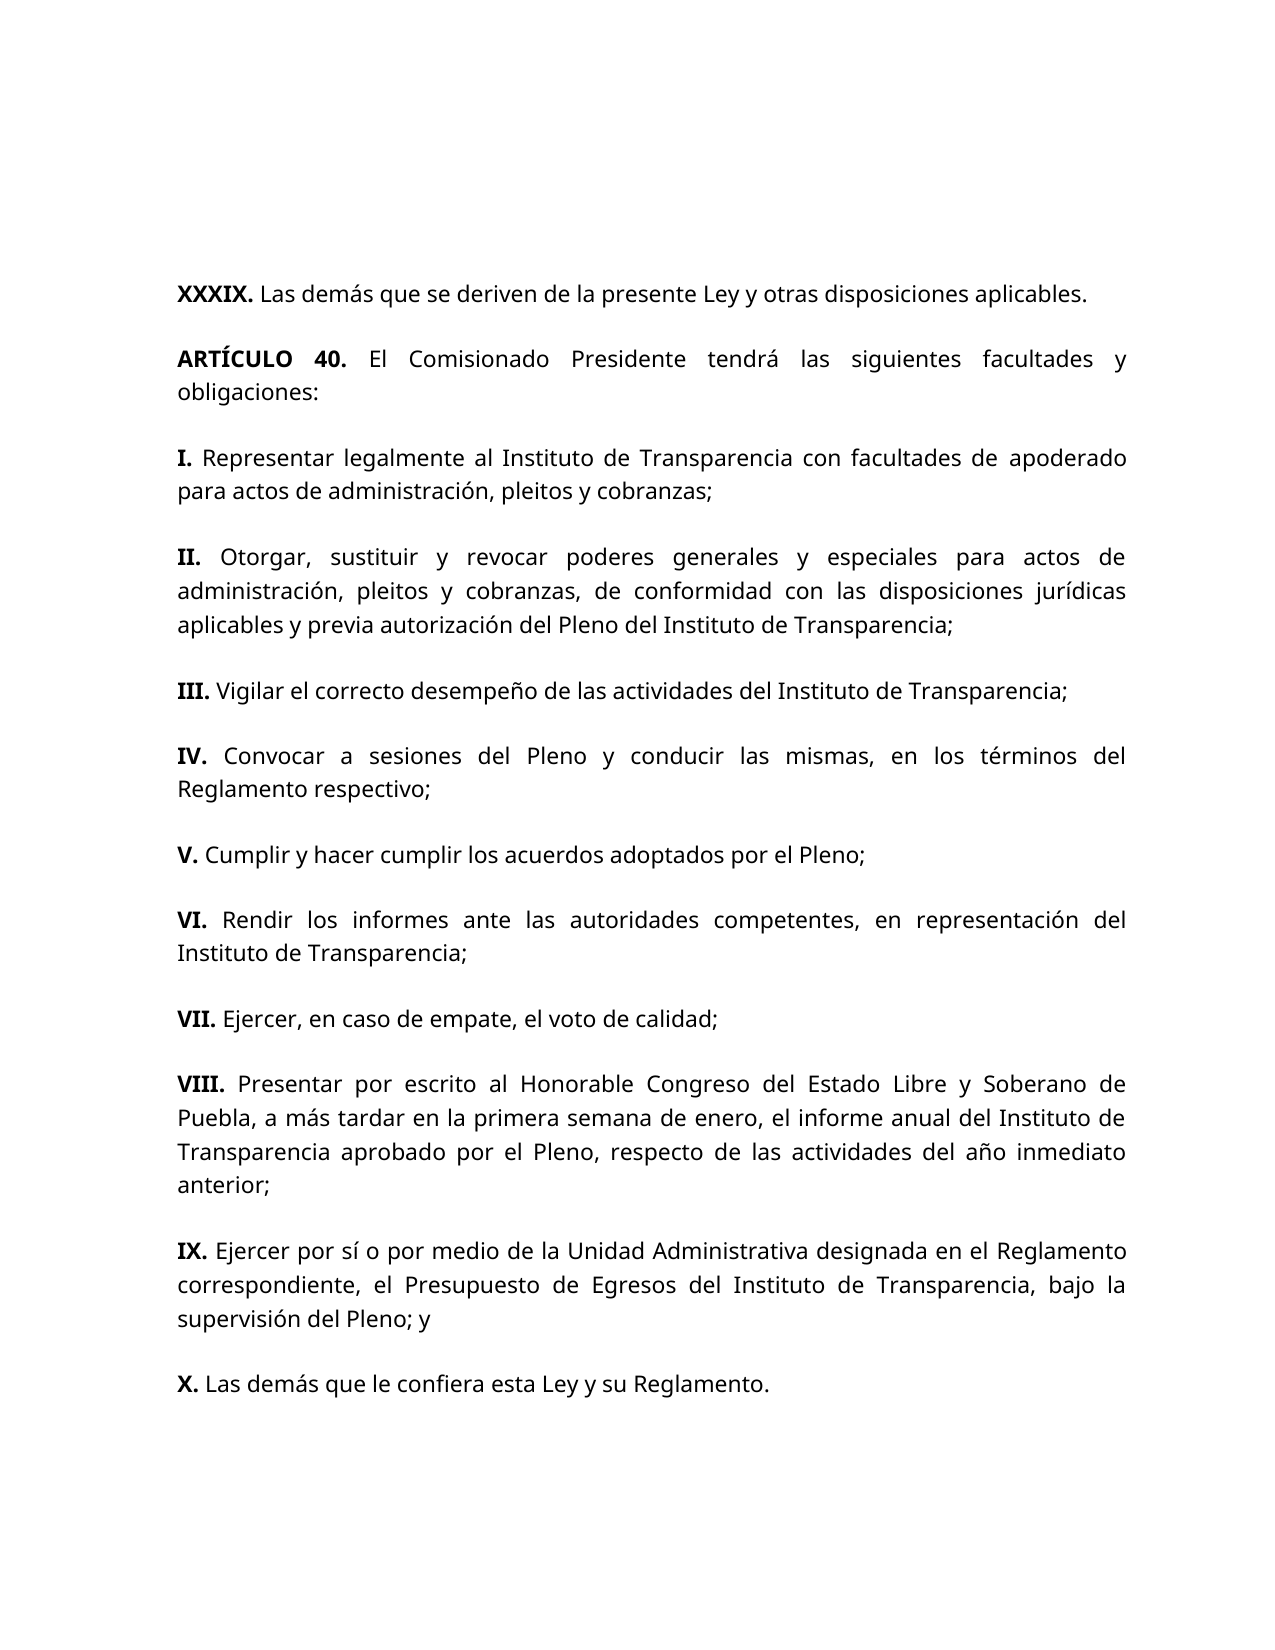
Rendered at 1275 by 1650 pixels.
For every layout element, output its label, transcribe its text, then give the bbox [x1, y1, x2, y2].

text IV. Convocar a sesiones del Pleno y conducir las mismas, en los términos del Reglamento respectivo; [177, 739, 1127, 804]
text XXXIX. Las demás que se deriven de la presente Ley y otras disposiciones aplicables. [177, 277, 1127, 308]
text VIII. Presentar por escrito al Honorable Congreso del Estado Libre y Soberano de Puebla, a más tardar en la primera semana de enero, el informe anual del Instituto de Transparencia aprobado por el Pleno, respecto de las actividades del año inmediato anterior; [177, 1068, 1127, 1200]
text V. Cumplir y hacer cumplir los acuerdos adoptados por el Pleno; [177, 838, 1127, 869]
text ARTÍCULO 40. El Comisionado Presidente tendrá las siguientes facultades y obligaciones: [177, 343, 1127, 407]
text II. Otorgar, sustituir y revocar poderes generales y especiales para actos de administración, pleitos y cobranzas, de conformidad con las disposiciones jurídicas aplicables y previa autorización del Pleno del Instituto de Transparencia; [177, 541, 1127, 640]
text III. Vigilar el correcto desempeño de las actividades del Instituto de Transparencia; [177, 674, 1127, 705]
text I. Representar legalmente al Instituto de Transparencia con facultades de apoderado para actos de administración, pleitos y cobranzas; [177, 442, 1127, 507]
text IX. Ejercer por sí o por medio de la Unidad Administrativa designada en el Reglamento correspondiente, el Presupuesto de Egresos del Instituto de Transparencia, bajo la supervisión del Pleno; y [177, 1235, 1127, 1334]
text X. Las demás que le confiera esta Ley y su Reglamento. [177, 1368, 1127, 1399]
text VII. Ejercer, en caso de empate, el voto de calidad; [177, 1002, 1127, 1033]
text VI. Rendir los informes ante las autoridades competentes, en representación del Instituto de Transparencia; [177, 904, 1127, 969]
